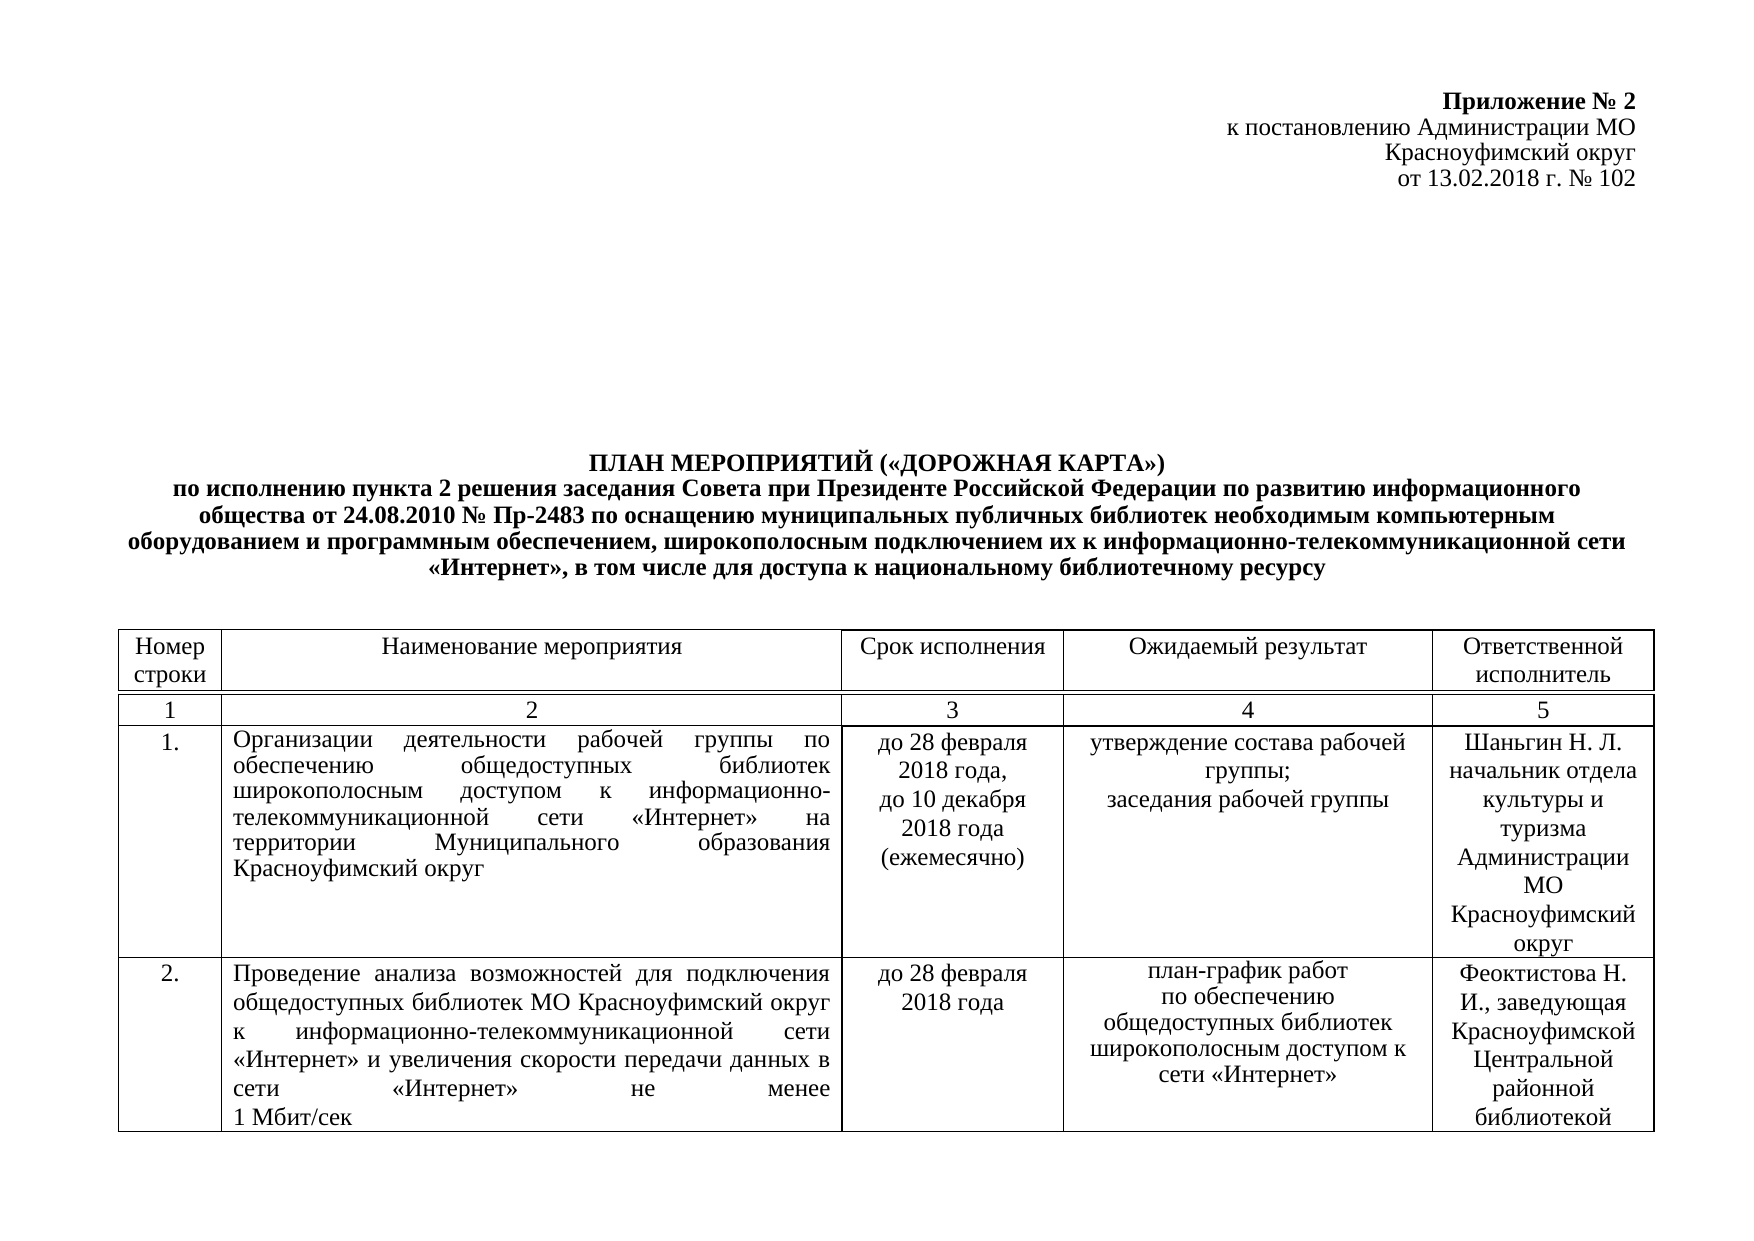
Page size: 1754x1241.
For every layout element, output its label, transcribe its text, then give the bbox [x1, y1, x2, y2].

table_cell утверждение состава рабочей группы; заседания рабочей группы [1064, 727, 1432, 957]
table_header 3 [842, 695, 1063, 725]
text от 13.02.2018 г. № 102 [118, 166, 1636, 192]
text по исполнению пункта 2 решения заседания Совета при Президенте Российской Федерации по развитию информационного общества от 24.08.2010 № Пр-2483 по оснащению муниципальных публичных библиотек необходимым компьютерным оборудованием и программным обеспечением, широкополосным подключением их к информационно-телекоммуникационной сети «Интернет», в том числе для доступа к национальному библиотечному ресурсу [118, 476, 1636, 581]
table_header Срок исполнения [842, 631, 1063, 690]
table_cell до 28 февраля 2018 года, до 10 декабря 2018 года (ежемесячно) [843, 727, 1063, 957]
text к постановлению Администрации МО Красноуфимский округ [118, 114, 1636, 166]
table_cell Организации деятельности рабочей группы по обеспечению общедоступных библиотек широкополосным доступом к информационно-телекоммуникационной сети «Интернет» на территории Муниципального образования Красноуфимский округ [222, 726, 841, 957]
table_header 1 [119, 695, 221, 725]
table_header Номер строки [119, 630, 221, 690]
table_header Ожидаемый результат [1064, 631, 1432, 690]
table_header 2 [222, 695, 841, 725]
text ПЛАН МЕРОПРИЯТИЙ («ДОРОЖНАЯ КАРТА») [118, 450, 1636, 476]
table_header 5 [1433, 695, 1653, 725]
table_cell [1433, 958, 1653, 1131]
table_cell Проведение анализа возможностей для подключения общедоступных библиотек МО Красноуфимский округ к информационно-телекоммуникационной сети «Интернет» и увеличения скорости передачи данных в сети «Интернет» не менее 1 Мбит/сек [222, 958, 841, 1131]
table_cell 2. [119, 958, 221, 1131]
table_header 4 [1064, 695, 1432, 725]
table_cell до 28 февраля 2018 года [843, 958, 1063, 1131]
text Приложение № 2 [118, 89, 1636, 114]
table_cell 1. [119, 726, 221, 957]
table_header Ответственной исполнитель [1433, 631, 1653, 690]
table_header Наименование мероприятия [222, 630, 841, 690]
table_cell Шаньгин Н. Л. начальник отдела культуры и туризма Администрации МО Красноуфимский округ [1433, 727, 1653, 957]
table_cell план-график работ по обеспечению общедоступных библиотек широкополосным доступом к сети «Интернет» [1064, 958, 1432, 1131]
